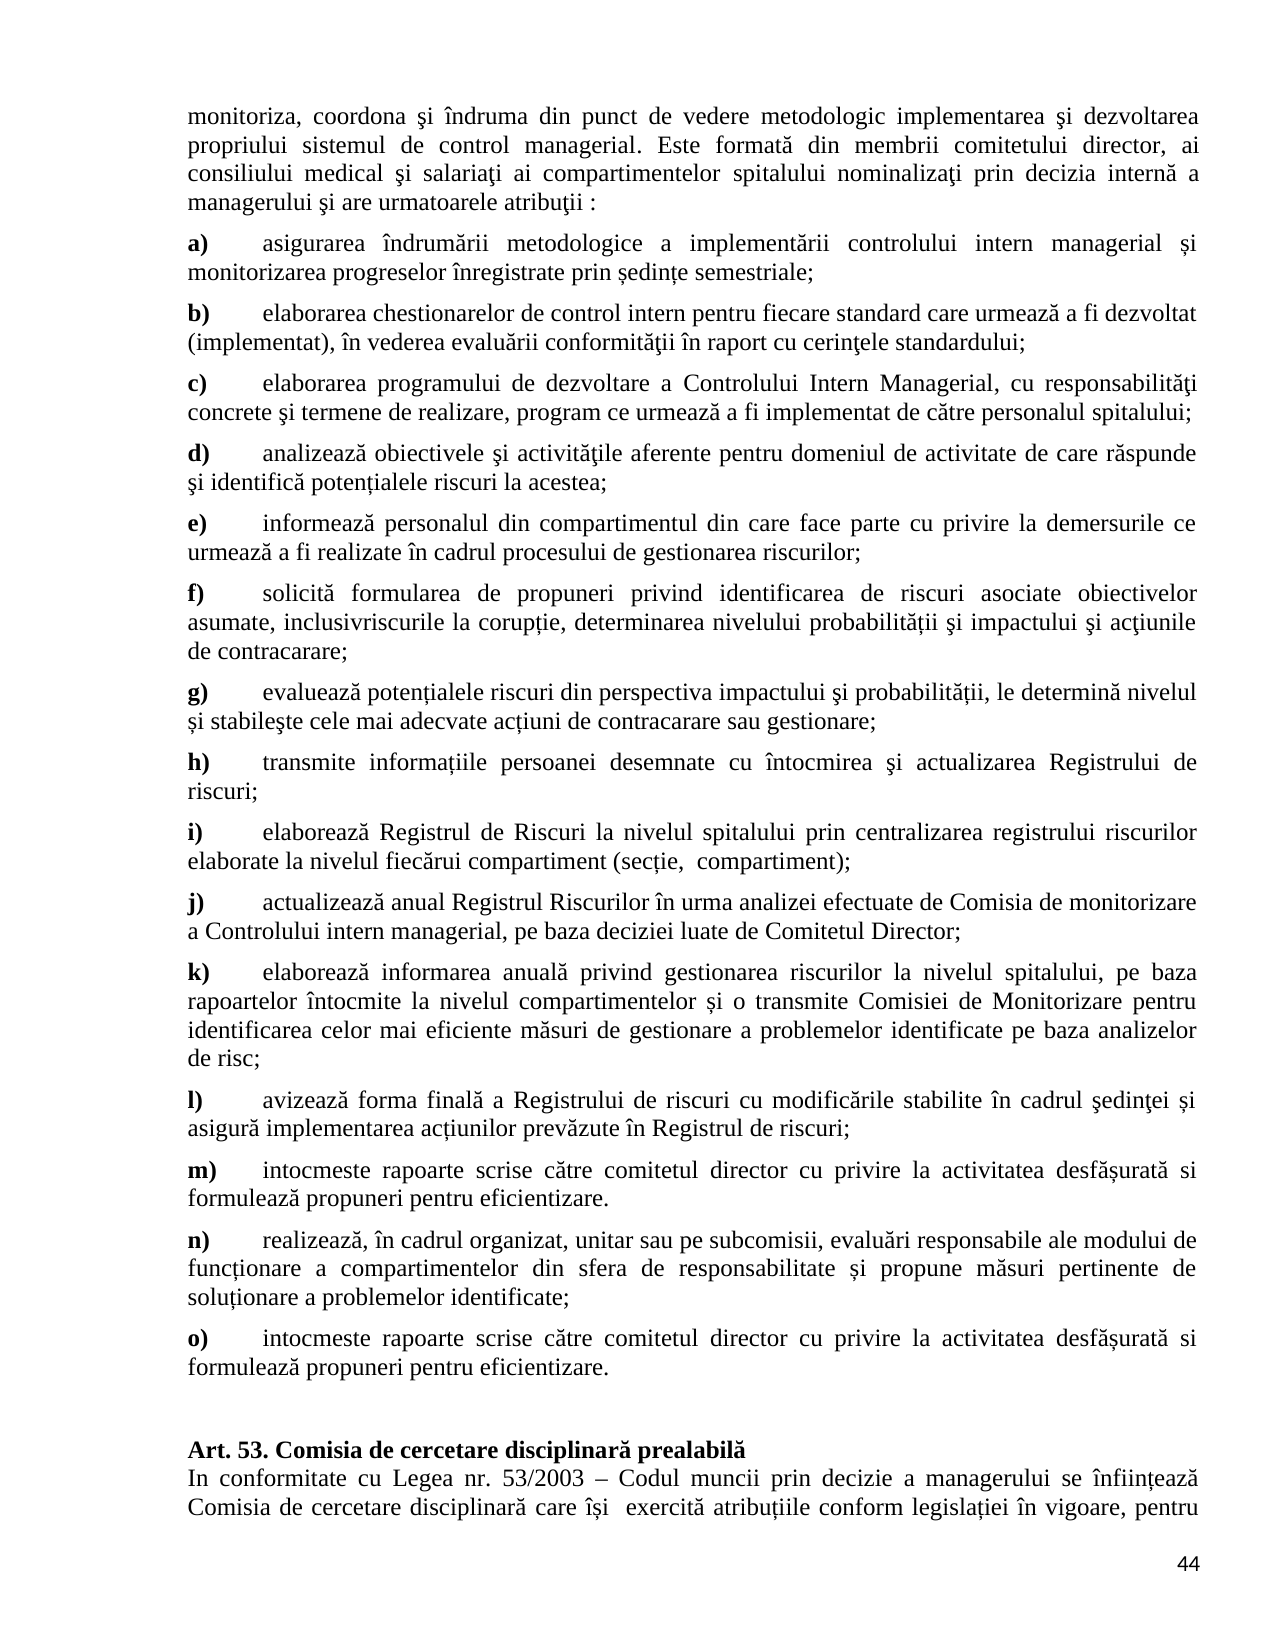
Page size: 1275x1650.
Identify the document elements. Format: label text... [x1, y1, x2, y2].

text Art. 53. Comisia de cercetare disciplinară prealabilă [187, 1435, 1200, 1463]
list elaborează Registrul de Riscuri la nivelul spitalului prin centralizarea registrului riscurilor elaborate la nivelul fiecărui compartiment (secție, compartiment); [187, 817, 1198, 875]
list solicită formularea de propuneri privind identificarea de riscuri asociate obiectivelor asumate, inclusivriscurile la corupție, determinarea nivelului probabilității şi impactului şi acţiunile de contracarare; [187, 578, 1198, 665]
list elaborarea programului de dezvoltare a Controlului Intern Managerial, cu responsabilităţi concrete şi termene de realizare, program ce urmează a fi implementat de către personalul spitalului; [187, 368, 1198, 426]
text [187, 101, 1200, 216]
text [187, 1463, 1200, 1521]
list actualizează anual Registrul Riscurilor în urma analizei efectuate de Comisia de monitorizare a Controlului intern managerial, pe baza deciziei luate de Comitetul Director; [187, 887, 1198, 945]
list evaluează potențialele riscuri din perspectiva impactului şi probabilității, le determină nivelul și stabileşte cele mai adecvate acțiuni de contracarare sau gestionare; [187, 677, 1198, 735]
list elaborarea chestionarelor de control intern pentru fiecare standard care urmează a fi dezvoltat (implementat), în vederea evaluării conformităţii în raport cu cerinţele standardului; [187, 298, 1198, 356]
list intocmeste rapoarte scrise către comitetul director cu privire la activitatea desfășurată si formulează propuneri pentru eficientizare. [187, 1323, 1198, 1381]
list avizează forma finală a Registrului de riscuri cu modificările stabilite în cadrul şedinţei și asigură implementarea acțiunilor prevăzute în Registrul de riscuri; [187, 1085, 1198, 1142]
list informează personalul din compartimentul din care face parte cu privire la demersurile ce urmează a fi realizate în cadrul procesului de gestionarea riscurilor; [187, 508, 1198, 566]
list elaborează informarea anuală privind gestionarea riscurilor la nivelul spitalului, pe baza rapoartelor întocmite la nivelul compartimentelor și o transmite Comisiei de Monitorizare pentru identificarea celor mai eficiente măsuri de gestionare a problemelor identificate pe baza analizelor de risc; [187, 957, 1198, 1072]
list transmite informațiile persoanei desemnate cu întocmirea şi actualizarea Registrului de riscuri; [187, 747, 1198, 805]
list realizează, în cadrul organizat, unitar sau pe subcomisii, evaluări responsabile ale modului de funcționare a compartimentelor din sfera de responsabilitate și propune măsuri pertinente de soluționare a problemelor identificate; [187, 1225, 1198, 1311]
list analizează obiectivele şi activităţile aferente pentru domeniul de activitate de care răspunde şi identifică potențialele riscuri la acestea; [187, 438, 1198, 496]
list asigurarea îndrumării metodologice a implementării controlului intern managerial și monitorizarea progreselor înregistrate prin ședințe semestriale; [187, 228, 1198, 286]
list intocmeste rapoarte scrise către comitetul director cu privire la activitatea desfășurată si formulează propuneri pentru eficientizare. [187, 1155, 1198, 1212]
